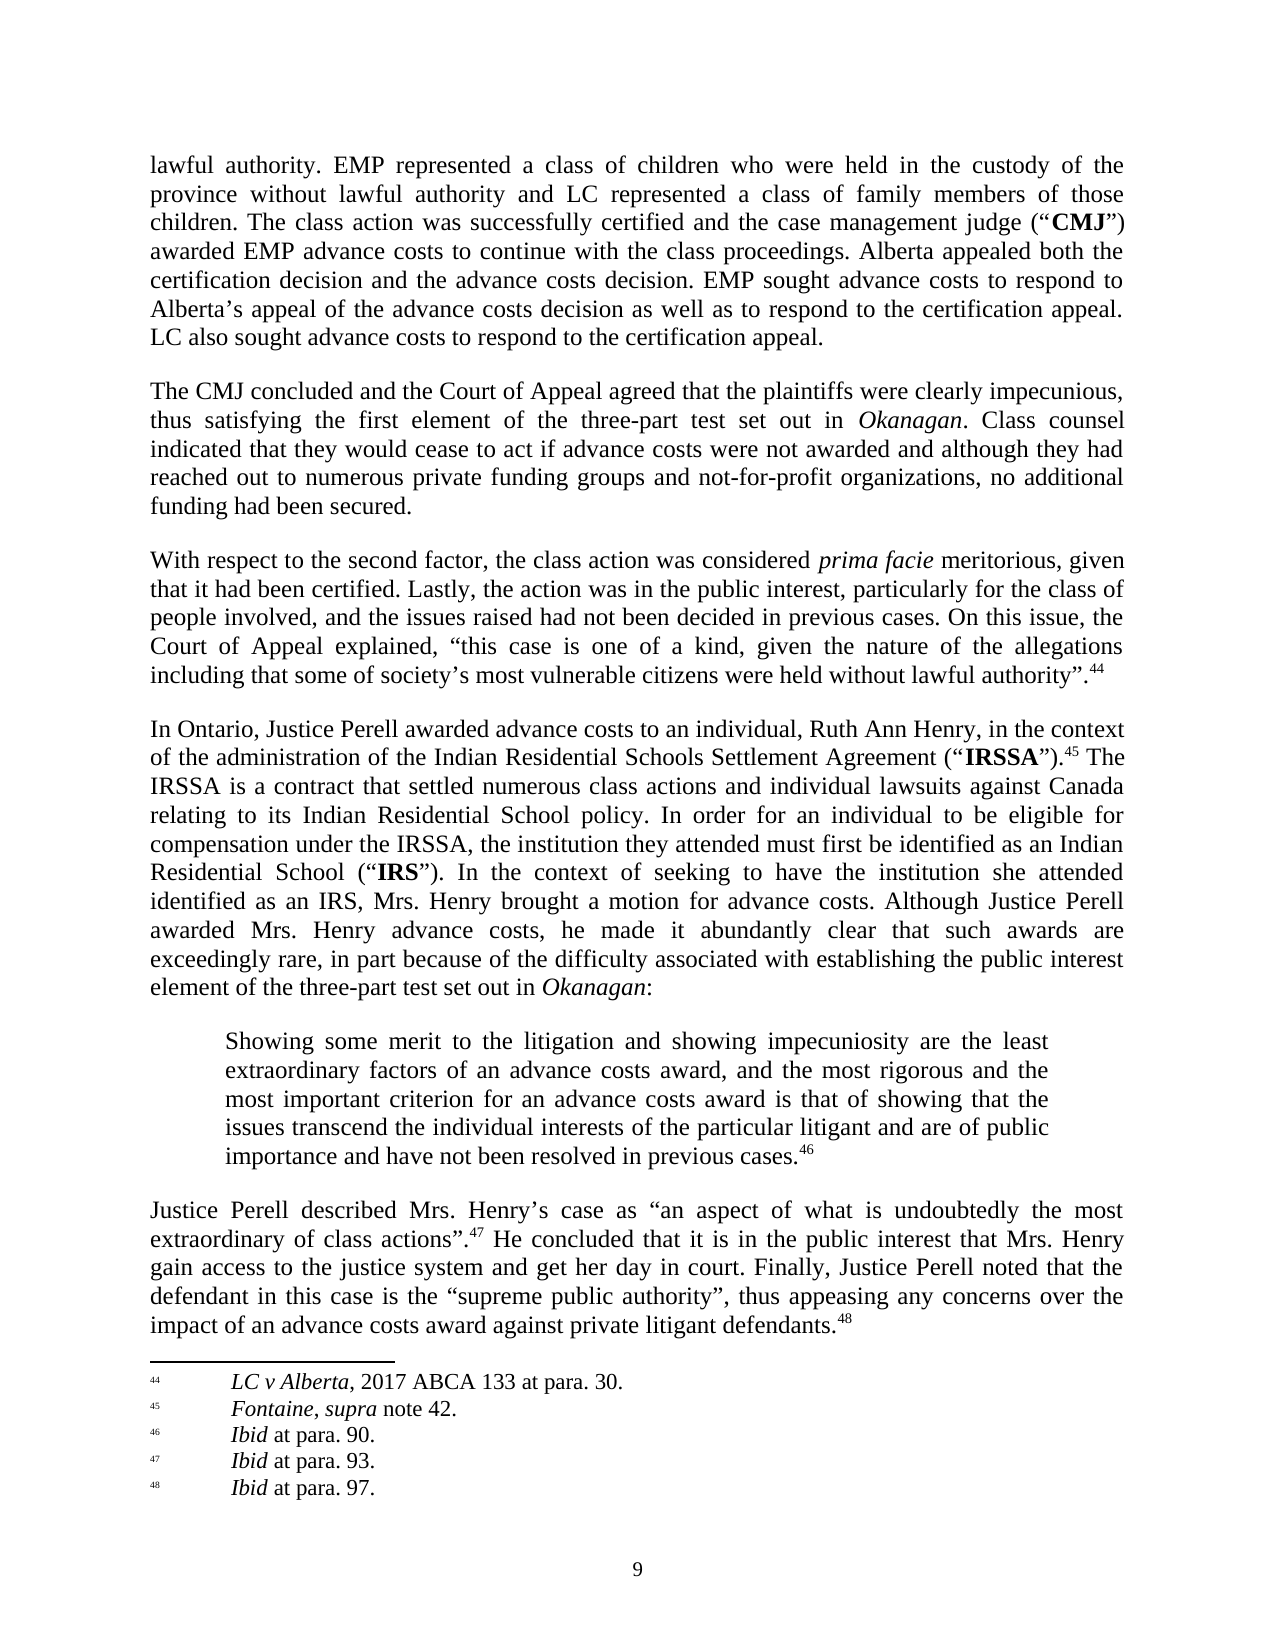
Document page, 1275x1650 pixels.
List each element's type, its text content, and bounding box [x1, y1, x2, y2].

text In Ontario, Justice Perell awarded advance costs to an individual, Ruth Ann Henry, in the context of the administration of the Indian Residential Schools Settlement Agreement (“IRSSA”). The IRSSA is a contract that settled numerous class actions and individual lawsuits against Canada relating to its Indian Residential School policy. In order for an individual to be eligible for compensation under the IRSSA, the institution they attended must first be identified as an Indian Residential School (“IRS”). In the context of seeking to have the institution she attended identified as an IRS, Mrs. Henry brought a motion for advance costs. Although Justice Perell awarded Mrs. Henry advance costs, he made it abundantly clear that such awards are exceedingly rare, in part because of the difficulty associated with establishing the public interest element of the three-part test set out in Okanagan: [150, 714, 1125, 1001]
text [150, 150, 1125, 351]
text With respect to the second factor, the class action was considered prima facie meritorious, given that it had been certified. Lastly, the action was in the public interest, particularly for the class of people involved, and the issues raised had not been decided in previous cases. On this issue, the Court of Appeal explained, “this case is one of a kind, given the nature of the allegations including that some of society’s most vulnerable citizens were held without lawful authority”. [150, 545, 1125, 689]
text Showing some merit to the litigation and showing impecuniosity are the least extraordinary factors of an advance costs award, and the most rigorous and the most important criterion for an advance costs award is that of showing that the issues transcend the individual interests of the particular litigant and are of public importance and have not been resolved in previous cases. [225, 1026, 1050, 1170]
text Justice Perell described Mrs. Henry’s case as “an aspect of what is undoubtedly the most extraordinary of class actions”. He concluded that it is in the public interest that Mrs. Henry gain access to the justice system and get her day in court. Finally, Justice Perell noted that the defendant in this case is the “supreme public authority”, thus appeasing any concerns over the impact of an advance costs award against private litigant defendants. [150, 1195, 1125, 1339]
text The CMJ concluded and the Court of Appeal agreed that the plaintiffs were clearly impecunious, thus satisfying the first element of the three-part test set out in Okanagan. Class counsel indicated that they would cease to act if advance costs were not awarded and although they had reached out to numerous private funding groups and not-for-profit organizations, no additional funding had been secured. [150, 376, 1125, 520]
